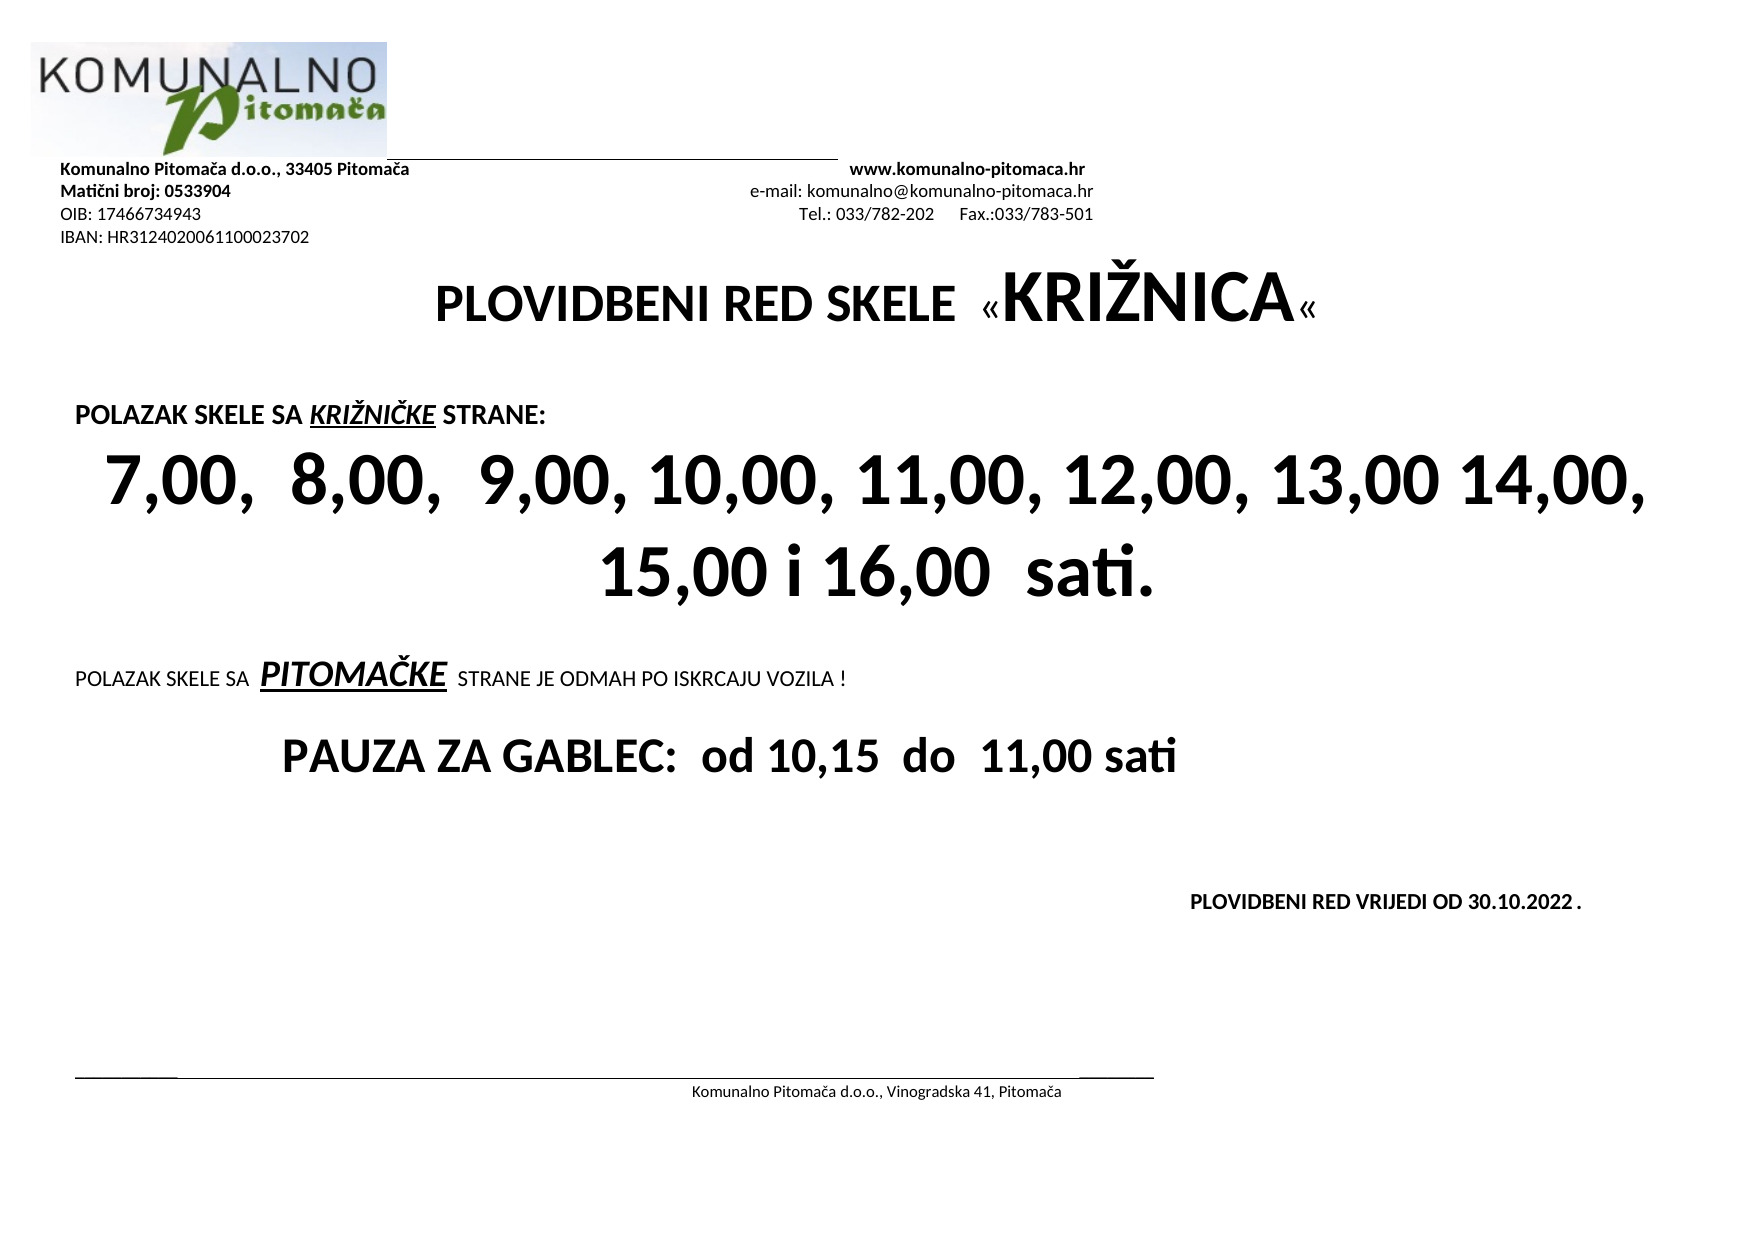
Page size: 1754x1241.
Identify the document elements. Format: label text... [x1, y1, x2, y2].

text PAUZA ZA GABLEC: od 10,15 do 11,00 sati [75, 724, 1679, 785]
text POLAZAK SKELE SA PITOMAČKE STRANE JE ODMAH PO ISKRCAJU VOZILA ! [75, 650, 1679, 696]
text POLAZAK SKELE SA KRIŽNIČKE STRANE: [75, 396, 1679, 432]
text 7,00, 8,00, 9,00, 10,00, 11,00, 12,00, 13,00 14,00, 15,00 i 16,00 sati. [75, 432, 1679, 615]
text PLOVIDBENI RED VRIJEDI OD 30.10.2022. [75, 887, 1679, 915]
text PLOVIDBENI RED SKELE «KRIŽNICA« [75, 248, 1679, 340]
picture [30, 42, 387, 157]
